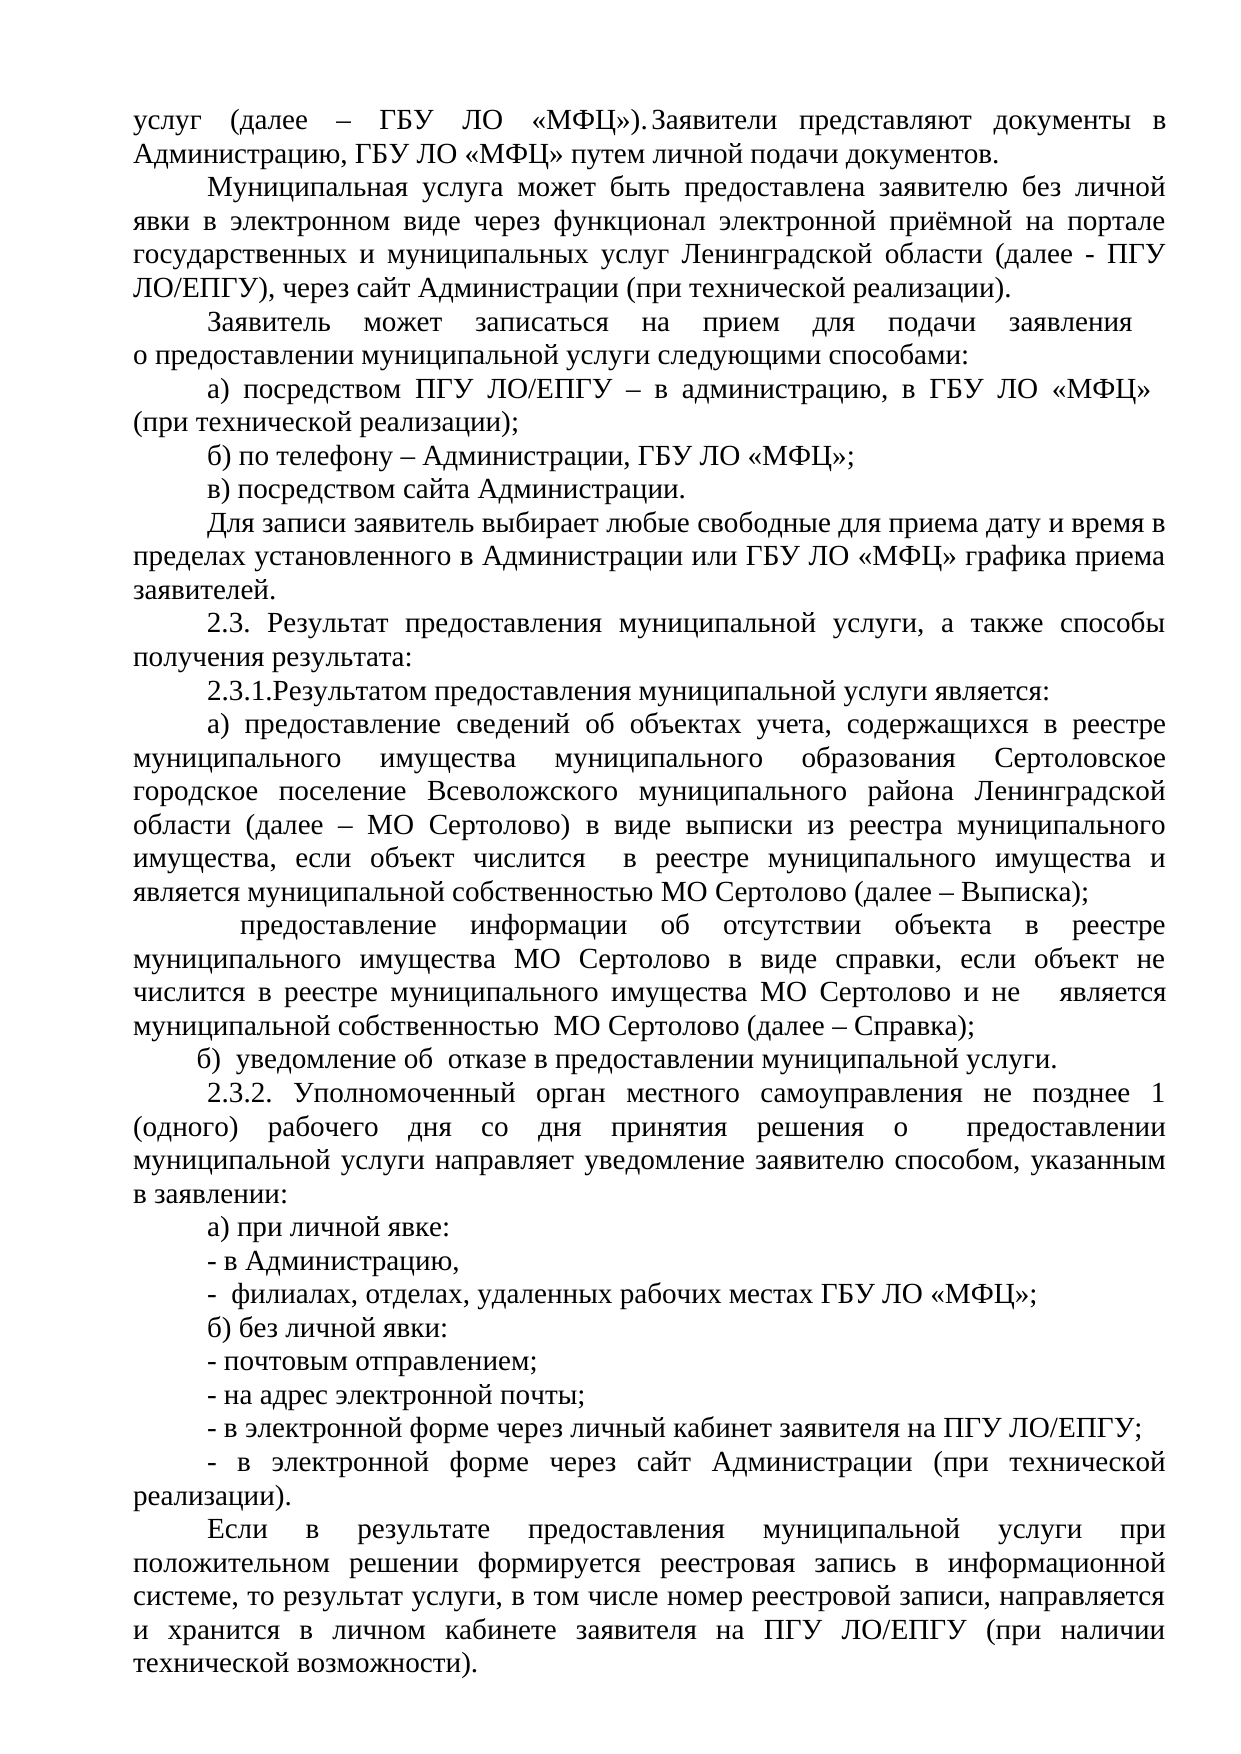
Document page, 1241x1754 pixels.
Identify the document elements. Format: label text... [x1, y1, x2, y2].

text Муниципальная услуга может быть предоставлена заявителю без личной явки в электронном виде через функционал электронной приёмной на портале государственных и муниципальных услуг Ленинградской области (далее - ПГУ ЛО/ЕПГУ), через сайт Администрации (при технической реализации). [133, 169, 1167, 304]
text Для записи заявитель выбирает любые свободные для приема дату и время в пределах установленного в Администрации или ГБУ ЛО «МФЦ» графика приема заявителей. [133, 505, 1167, 606]
text - на адрес электронной почты; [133, 1377, 1167, 1411]
text предоставление информации об отсутствии объекта в реестре муниципального имущества МО Сертолово в виде справки, если объект не числится в реестре муниципального имущества МО Сертолово и не является муниципальной собственностью МО Сертолово (далее – Справка); [133, 907, 1167, 1042]
text а) посредством ПГУ ЛО/ЕПГУ – в администрацию, в ГБУ ЛО «МФЦ» (при технической реализации); [133, 371, 1167, 438]
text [133, 102, 1167, 169]
text - в электронной форме через сайт Администрации (при технической реализации). [133, 1444, 1167, 1511]
text Заявитель может записаться на прием для подачи заявления о предоставлении муниципальной услуги следующими способами: [133, 304, 1167, 371]
text б) по телефону – Администрации, ГБУ ЛО «МФЦ»; [133, 438, 1167, 471]
text 2.3.2. Уполномоченный орган местного самоуправления не позднее 1 (одного) рабочего дня со дня принятия решения о предоставлении муниципальной услуги направляет уведомление заявителю способом, указанным в заявлении: [133, 1075, 1167, 1209]
text а) предоставление сведений об объектах учета, содержащихся в реестре муниципального имущества муниципального образования Сертоловское городское поселение Всеволожского муниципального района Ленинградской области (далее – МО Сертолово) в виде выписки из реестра муниципального имущества, если объект числится в реестре муниципального имущества и является муниципальной собственностью МО Сертолово (далее – Выписка); [133, 706, 1167, 907]
text б) без личной явки: [133, 1310, 1167, 1343]
text - почтовым отправлением; [133, 1343, 1167, 1377]
text 2.3.1.Результатом предоставления муниципальной услуги является: [133, 673, 1167, 706]
text 2.3. Результат предоставления муниципальной услуги, а также способы получения результата: [133, 606, 1167, 673]
text а) при личной явке: [133, 1209, 1167, 1243]
text - в Администрацию, [133, 1243, 1167, 1276]
text в) посредством сайта Администрации. [133, 471, 1167, 505]
text б) уведомление об отказе в предоставлении муниципальной услуги. [133, 1042, 1167, 1075]
text - в электронной форме через личный кабинет заявителя на ПГУ ЛО/ЕПГУ; [133, 1411, 1167, 1444]
text - филиалах, отделах, удаленных рабочих местах ГБУ ЛО «МФЦ»; [133, 1276, 1167, 1310]
text Если в результате предоставления муниципальной услуги при положительном решении формируется реестровая запись в информационной системе, то результат услуги, в том числе номер реестровой записи, направляется и хранится в личном кабинете заявителя на ПГУ ЛО/ЕПГУ (при наличии технической возможности). [133, 1511, 1167, 1679]
